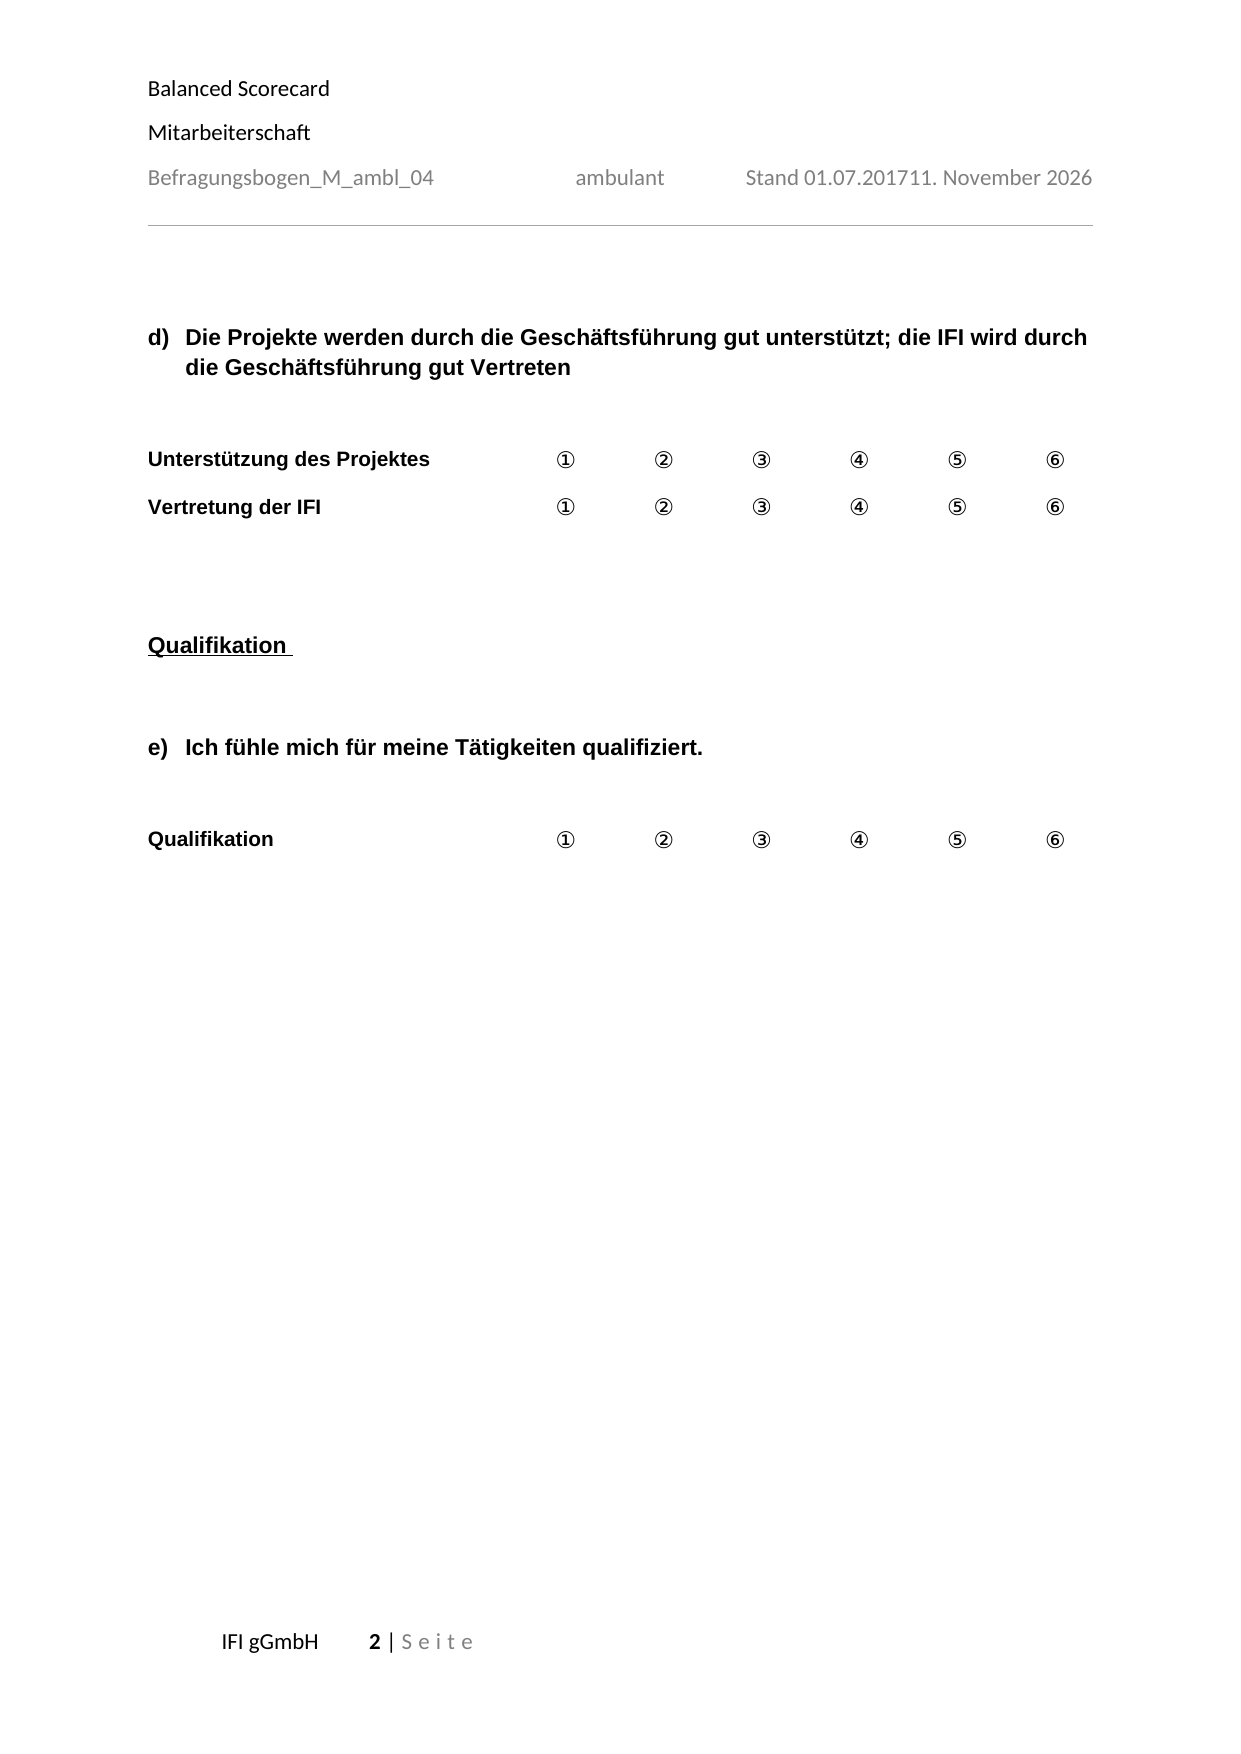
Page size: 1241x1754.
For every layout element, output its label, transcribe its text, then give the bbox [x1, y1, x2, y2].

table_cell ⑥ [1006, 483, 1104, 530]
table_header ② [615, 816, 712, 863]
table_header ⑤ [908, 436, 1006, 483]
table_header ⑥ [1006, 816, 1104, 863]
table_cell ⑤ [908, 483, 1006, 530]
table_cell Vertretung der IFI [136, 483, 517, 530]
table_header ① [517, 436, 614, 483]
table_header Unterstützung des Projektes [136, 436, 517, 483]
table_header ⑤ [908, 816, 1006, 863]
table_header ① [517, 816, 614, 863]
table_header ③ [713, 816, 810, 863]
table_header ⑥ [1006, 436, 1104, 483]
table_header ④ [810, 436, 908, 483]
table_cell ① [517, 483, 614, 530]
table_header ② [615, 436, 712, 483]
table_header ③ [713, 436, 810, 483]
table_cell ③ [713, 483, 810, 530]
table_header Qualifikation [136, 816, 517, 863]
table_cell ④ [810, 483, 908, 530]
text Qualifikation [148, 632, 1093, 658]
table_cell ② [615, 483, 712, 530]
list Die Projekte werden durch die Geschäftsführung gut unterstützt; die IFI wird durch die Geschäftsführung gut Vertreten [148, 324, 1093, 381]
table_header ④ [810, 816, 908, 863]
list Ich fühle mich für meine Tätigkeiten qualifiziert. [148, 734, 1093, 761]
